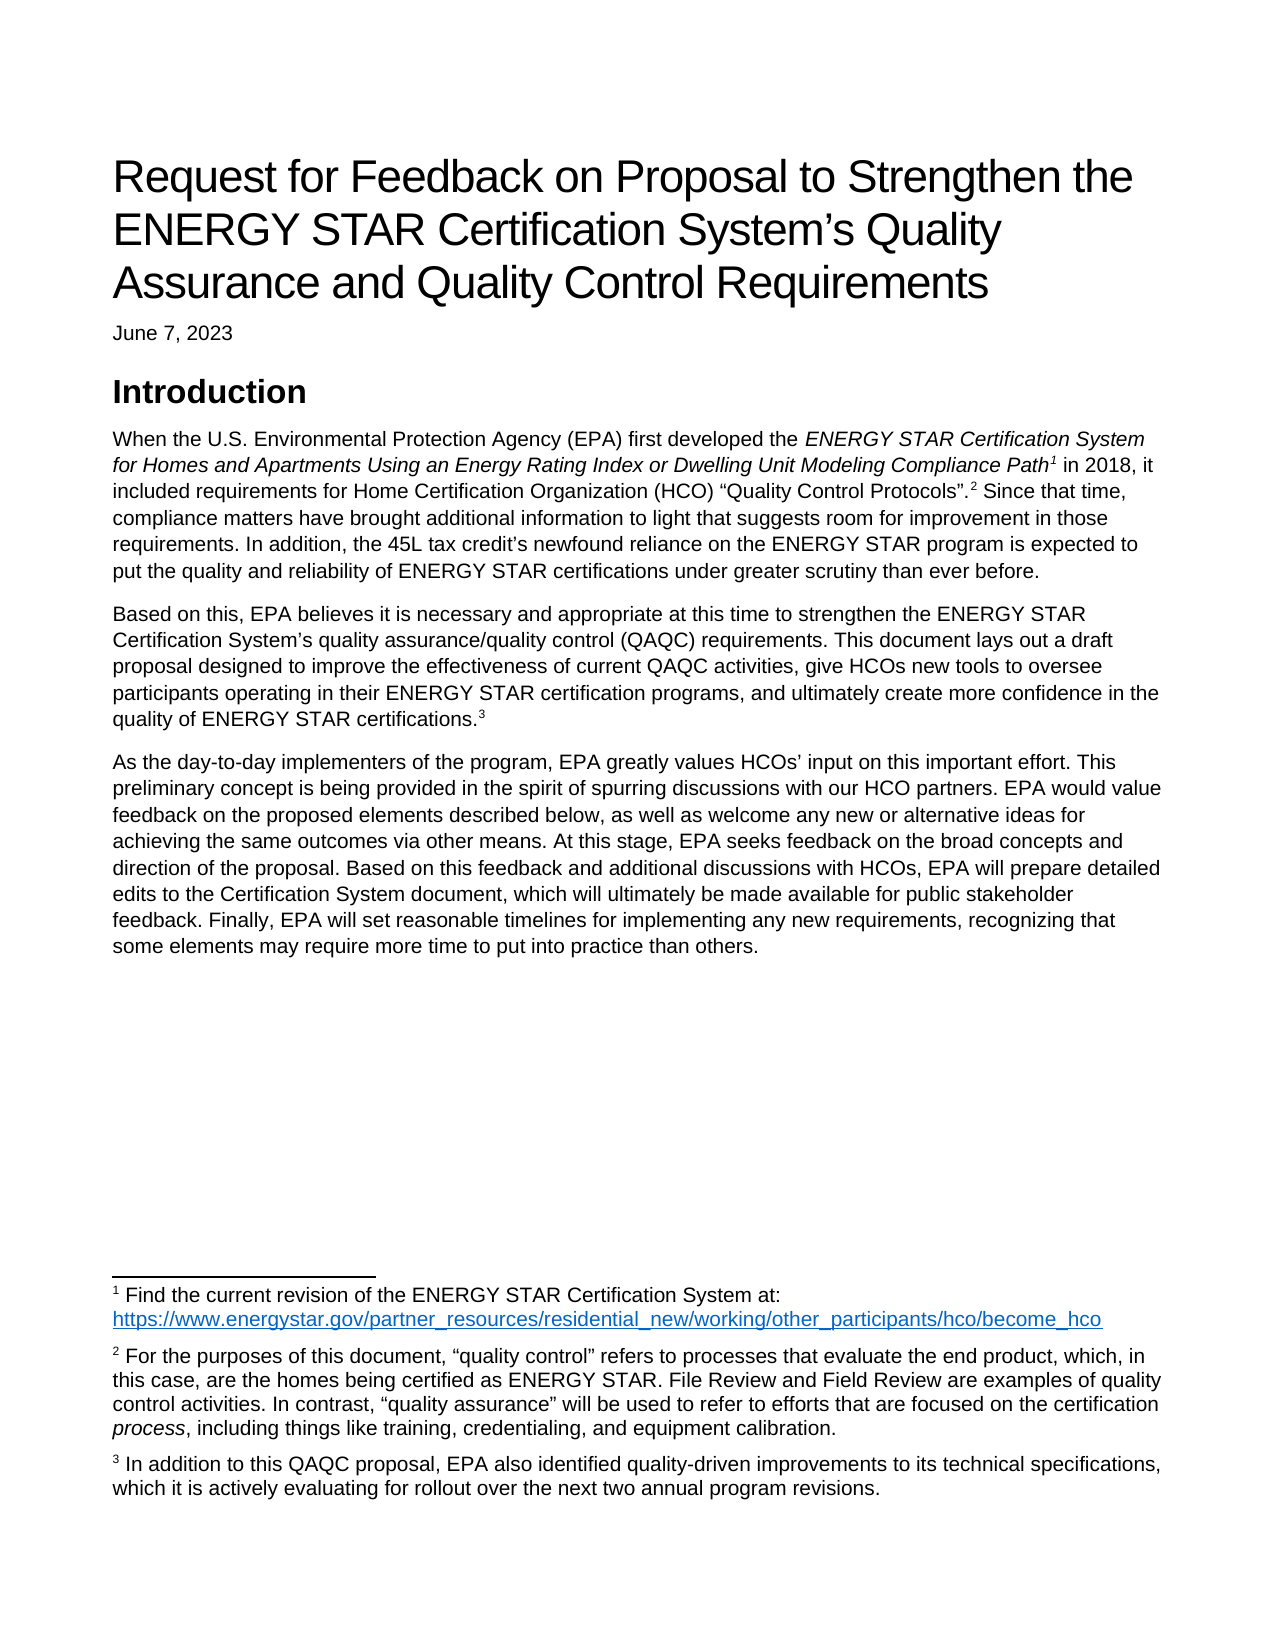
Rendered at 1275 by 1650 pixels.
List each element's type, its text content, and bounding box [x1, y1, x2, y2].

title Request for Feedback on Proposal to Strengthen the ENERGY STAR Certification System’s Quality Assurance and Quality Control Requirements [112, 150, 1162, 308]
text June 7, 2023 [112, 321, 1162, 344]
text When the U.S. Environmental Protection Agency (EPA) first developed the ENERGY STAR Certification System for Homes and Apartments Using an Energy Rating Index or Dwelling Unit Modeling Compliance Path in 2018, it included requirements for Home Certification Organization (HCO) “Quality Control Protocols”. Since that time, compliance matters have brought additional information to light that suggests room for improvement in those requirements. In addition, the 45L tax credit’s newfound reliance on the ENERGY STAR program is expected to put the quality and reliability of ENERGY STAR certifications under greater scrutiny than ever before. [112, 427, 1162, 582]
subtitle Introduction [112, 372, 1162, 410]
text As the day-to-day implementers of the program, EPA greatly values HCOs’ input on this important effort. This preliminary concept is being provided in the spirit of spurring discussions with our HCO partners. EPA would value feedback on the proposed elements described below, as well as welcome any new or alternative ideas for achieving the same outcomes via other means. At this stage, EPA seeks feedback on the broad concepts and direction of the proposal. Based on this feedback and additional discussions with HCOs, EPA will prepare detailed edits to the Certification System document, which will ultimately be made available for public stakeholder feedback. Finally, EPA will set reasonable timelines for implementing any new requirements, recognizing that some elements may require more time to put into practice than others. [112, 750, 1162, 958]
text Based on this, EPA believes it is necessary and appropriate at this time to strengthen the ENERGY STAR Certification System’s quality assurance/quality control (QAQC) requirements. This document lays out a draft proposal designed to improve the effectiveness of current QAQC activities, give HCOs new tools to oversee participants operating in their ENERGY STAR certification programs, and ultimately create more confidence in the quality of ENERGY STAR certifications. [112, 601, 1162, 731]
